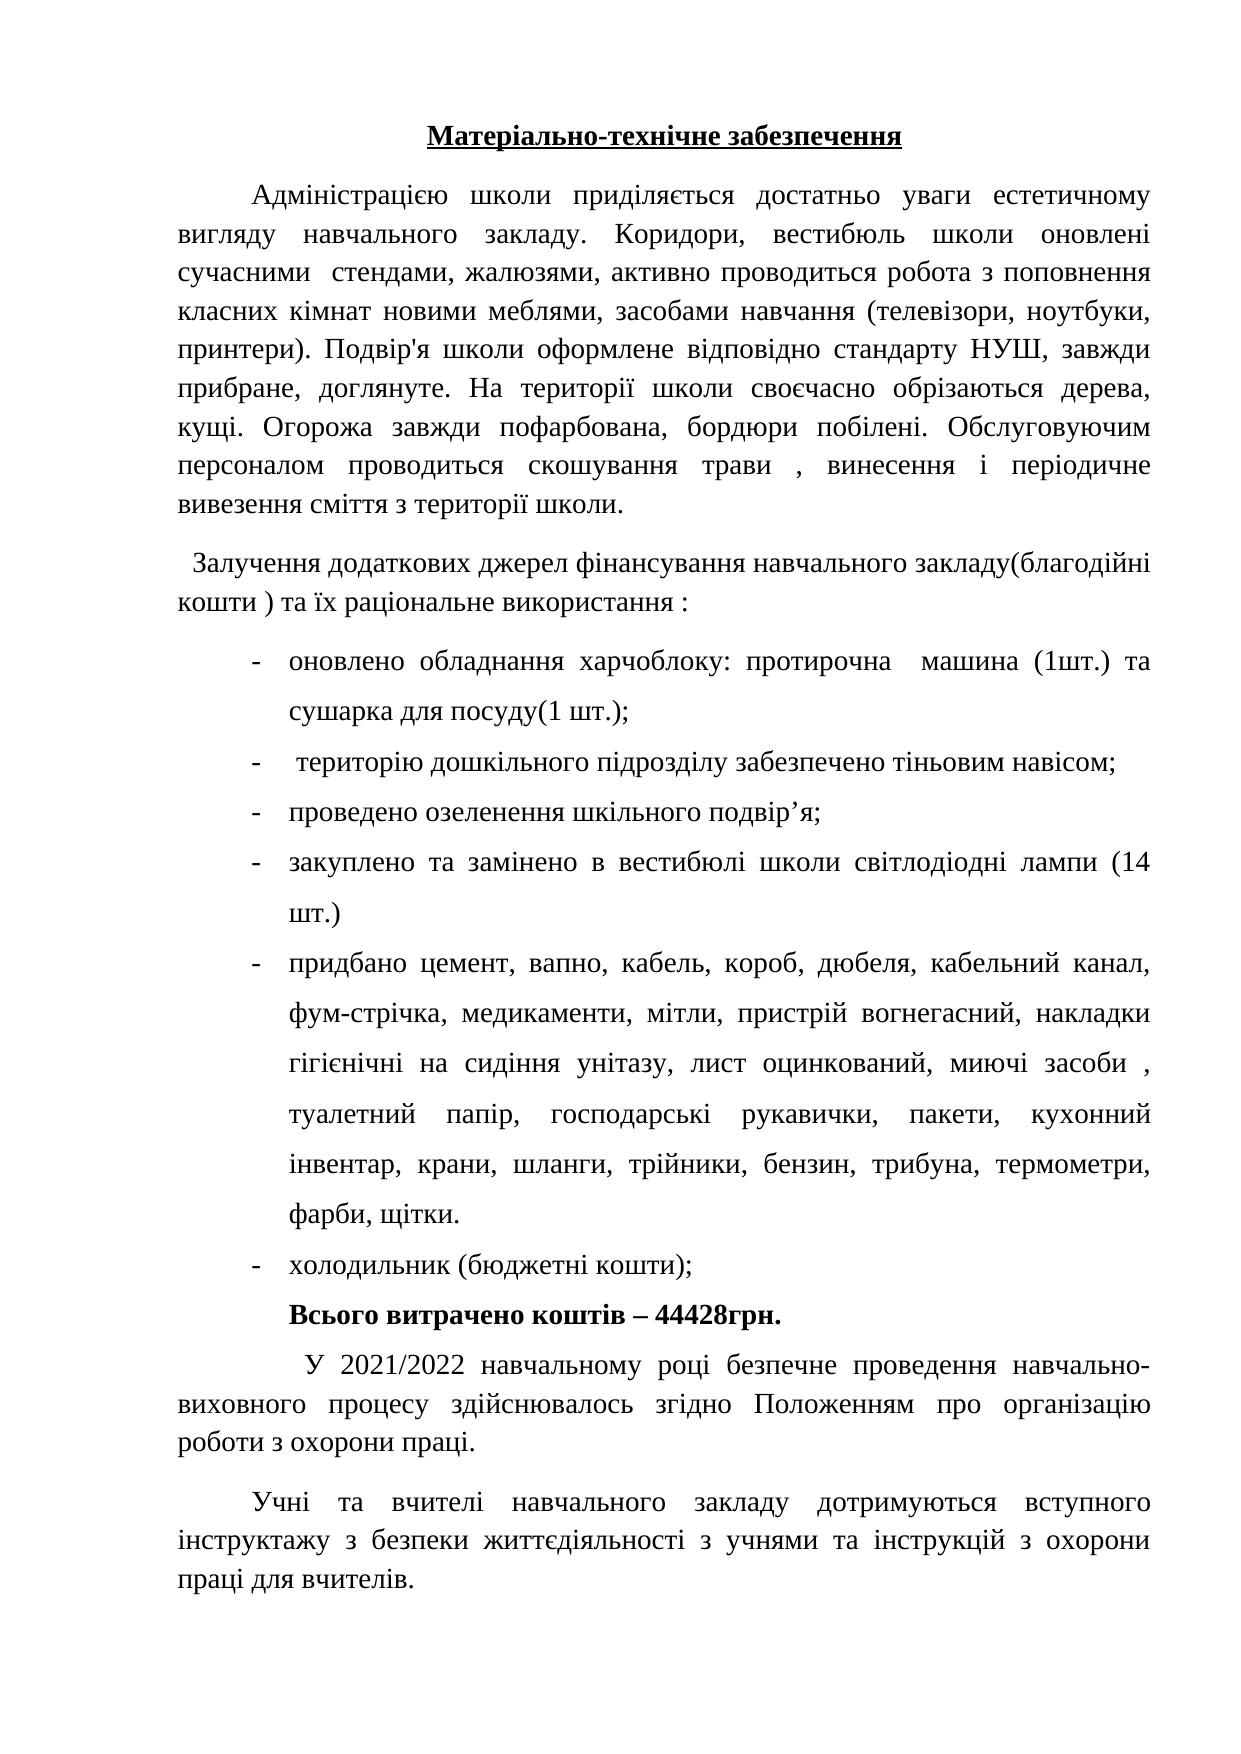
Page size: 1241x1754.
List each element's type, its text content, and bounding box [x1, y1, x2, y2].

list оновлено обладнання харчоблоку: протирочна машина (1шт.) та сушарка для посуду(1 шт.); [251, 643, 1152, 727]
list придбано цемент, вапно, кабель, короб, дюбеля, кабельний канал, фум-стрічка, медикаменти, мітли, пристрій вогнегасний, накладки гігієнічні на сидіння унітазу, лист оцинкований, миючі засоби , туалетний папір, господарські рукавички, пакети, кухонний інвентар, крани, шланги, трійники, бензин, трибуна, термометри, фарби, щітки. [251, 945, 1152, 1230]
list проведено озеленення шкільного подвір’я; [251, 794, 1152, 828]
list Всього витрачено коштів – 44428грн. [288, 1297, 1152, 1331]
text Залучення додаткових джерел фінансування навчального закладу(благодійні кошти ) та їх раціональне використання : [177, 545, 1152, 617]
text У 2021/2022 навчальному році безпечне проведення навчально-виховного процесу здійснювалось згідно Положенням про організацію роботи з охорони праці. [177, 1347, 1152, 1458]
list холодильник (бюджетні кошти); [251, 1247, 1152, 1280]
list закуплено та замінено в вестибюлі школи світлодіодні лампи (14 шт.) [251, 844, 1152, 928]
text Учні та вчителі навчального закладу дотримуються вступного інструктажу з безпеки життєдіяльності з учнями та інструкцій з охорони праці для вчителів. [177, 1484, 1152, 1594]
text Матеріально-технічне забезпечення [177, 118, 1152, 152]
text Адміністрацією школи приділяється достатньо уваги естетичному вигляду навчального закладу. Коридори, вестибюль школи оновлені сучасними стендами, жалюзями, активно проводиться робота з поповнення класних кімнат новими меблями, засобами навчання (телевізори, ноутбуки, принтери). Подвір'я школи оформлене відповідно стандарту НУШ, завжди прибране, доглянуте. На території школи своєчасно обрізаються дерева, кущі. Огорожа завжди пофарбована, бордюри побілені. Обслуговуючим персоналом проводиться скошування трави , винесення і періодичне вивезення сміття з території школи. [177, 177, 1152, 519]
list територію дошкільного підрозділу забезпечено тіньовим навісом; [251, 744, 1152, 777]
